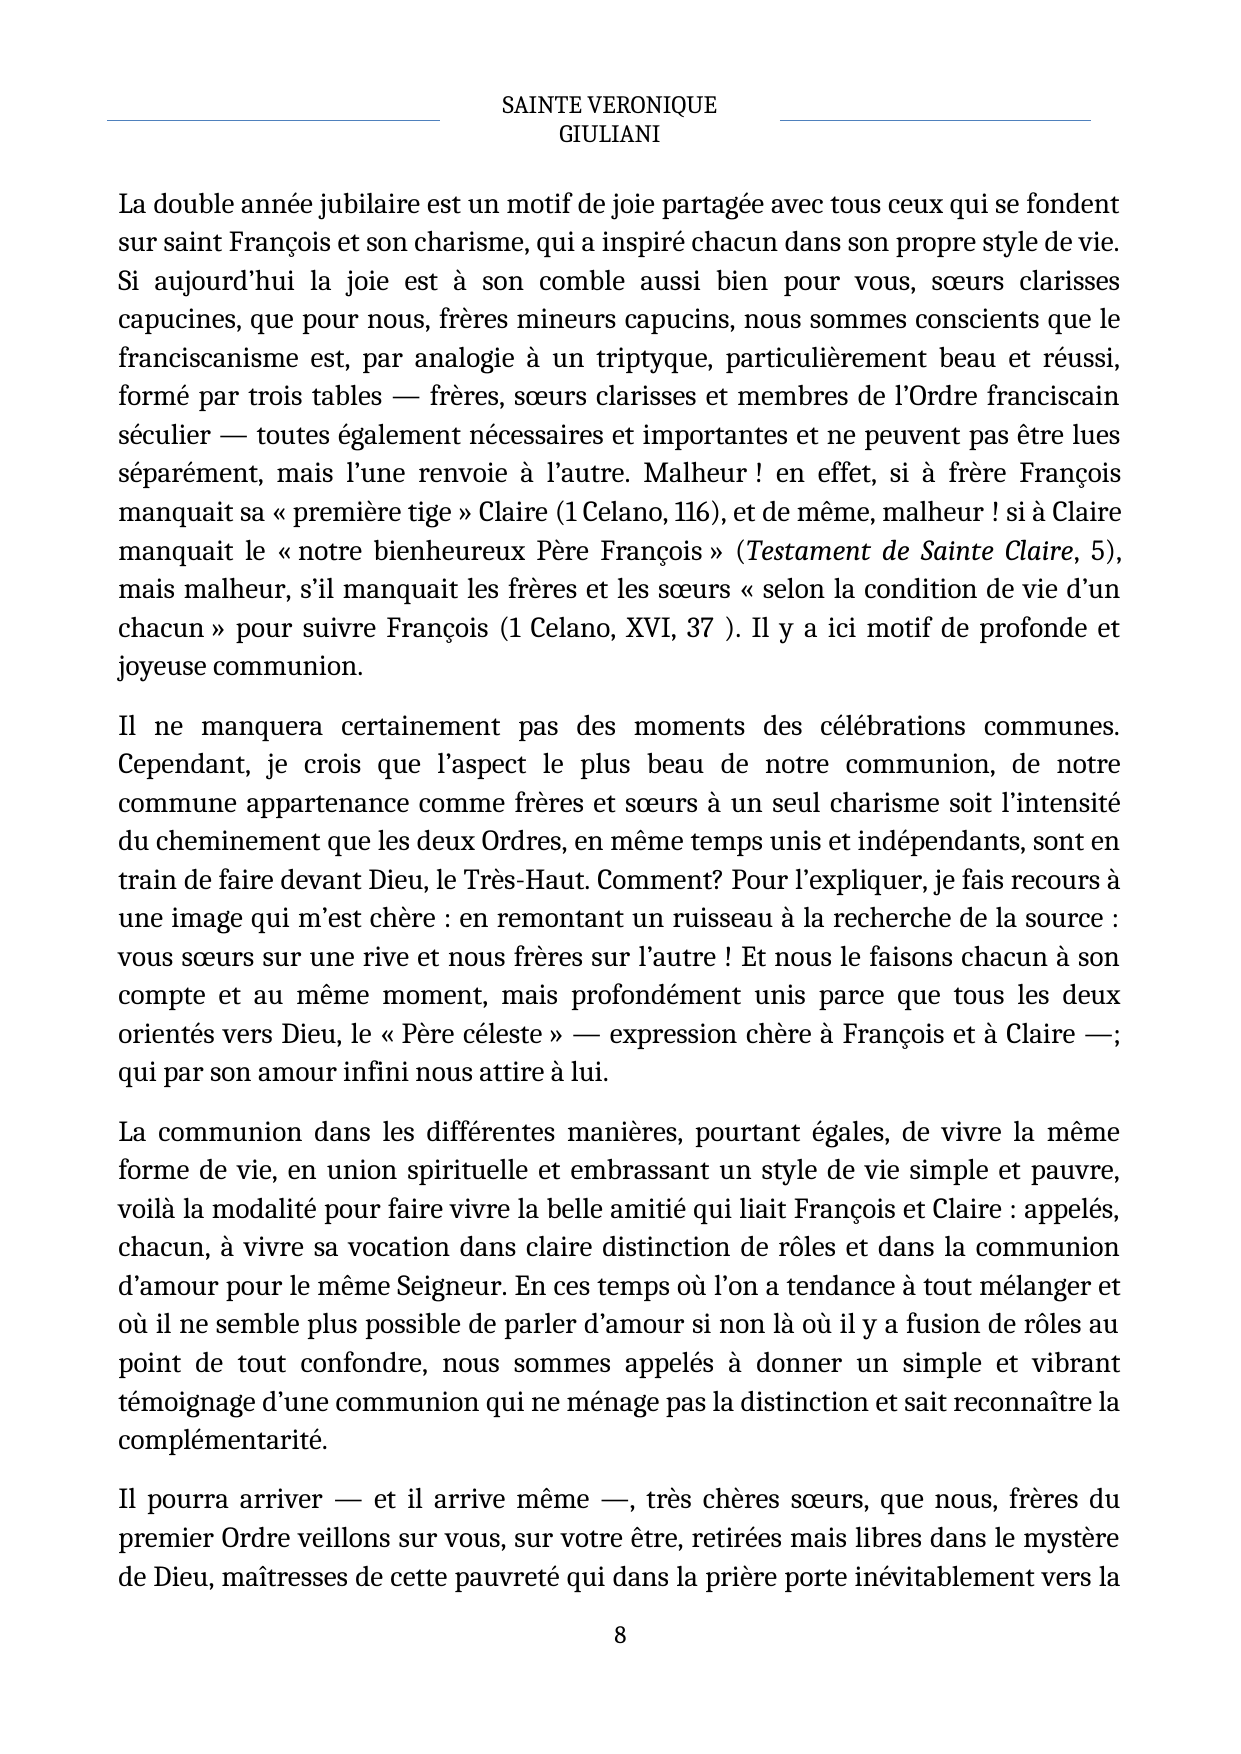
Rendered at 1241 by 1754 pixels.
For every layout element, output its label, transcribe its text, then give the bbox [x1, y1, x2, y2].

text La communion dans les différentes manières, pourtant égales, de vivre la même forme de vie, en union spirituelle et embrassant un style de vie simple et pauvre, voilà la modalité pour faire vivre la belle amitié qui liait François et Claire : appelés, chacun, à vivre sa vocation dans claire distinction de rôles et dans la communion d’amour pour le même Seigneur. En ces temps où l’on a tendance à tout mélanger et où il ne semble plus possible de parler d’amour si non là où il y a fusion de rôles au point de tout confondre, nous sommes appelés à donner un simple et vibrant témoignage d’une communion qui ne ménage pas la distinction et sait reconnaître la complémentarité. [118, 1115, 1122, 1457]
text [118, 1483, 1122, 1593]
text Il ne manquera certainement pas des moments des célébrations communes. Cependant, je crois que l’aspect le plus beau de notre communion, de notre commune appartenance comme frères et sœurs à un seul charisme soit l’intensité du cheminement que les deux Ordres, en même temps unis et indépendants, sont en train de faire devant Dieu, le Très-Haut. Comment? Pour l’expliquer, je fais recours à une image qui m’est chère : en remontant un ruisseau à la recherche de la source : vous sœurs sur une rive et nous frères sur l’autre ! Et nous le faisons chacun à son compte et au même moment, mais profondément unis parce que tous les deux orientés vers Dieu, le « Père céleste » — expression chère à François et à Claire —; qui par son amour infini nous attire à lui. [118, 709, 1122, 1089]
text La double année jubilaire est un motif de joie partagée avec tous ceux qui se fondent sur saint François et son charisme, qui a inspiré chacun dans son propre style de vie. Si aujourd’hui la joie est à son comble aussi bien pour vous, sœurs clarisses capucines, que pour nous, frères mineurs capucins, nous sommes conscients que le franciscanisme est, par analogie à un triptyque, particulièrement beau et réussi, formé par trois tables — frères, sœurs clarisses et membres de l’Ordre franciscain séculier — toutes également nécessaires et importantes et ne peuvent pas être lues séparément, mais l’une renvoie à l’autre. Malheur ! en effet, si à frère François manquait sa « première tige » Claire (1 Celano, 116), et de même, malheur ! si à Claire manquait le « notre bienheureux Père François » (Testament de Sainte Claire, 5), mais malheur, s’il manquait les frères et les sœurs « selon la condition de vie d’un chacun » pour suivre François (1 Celano, XVI, 37 ). Il y a ici motif de profonde et joyeuse communion. [118, 148, 1122, 683]
